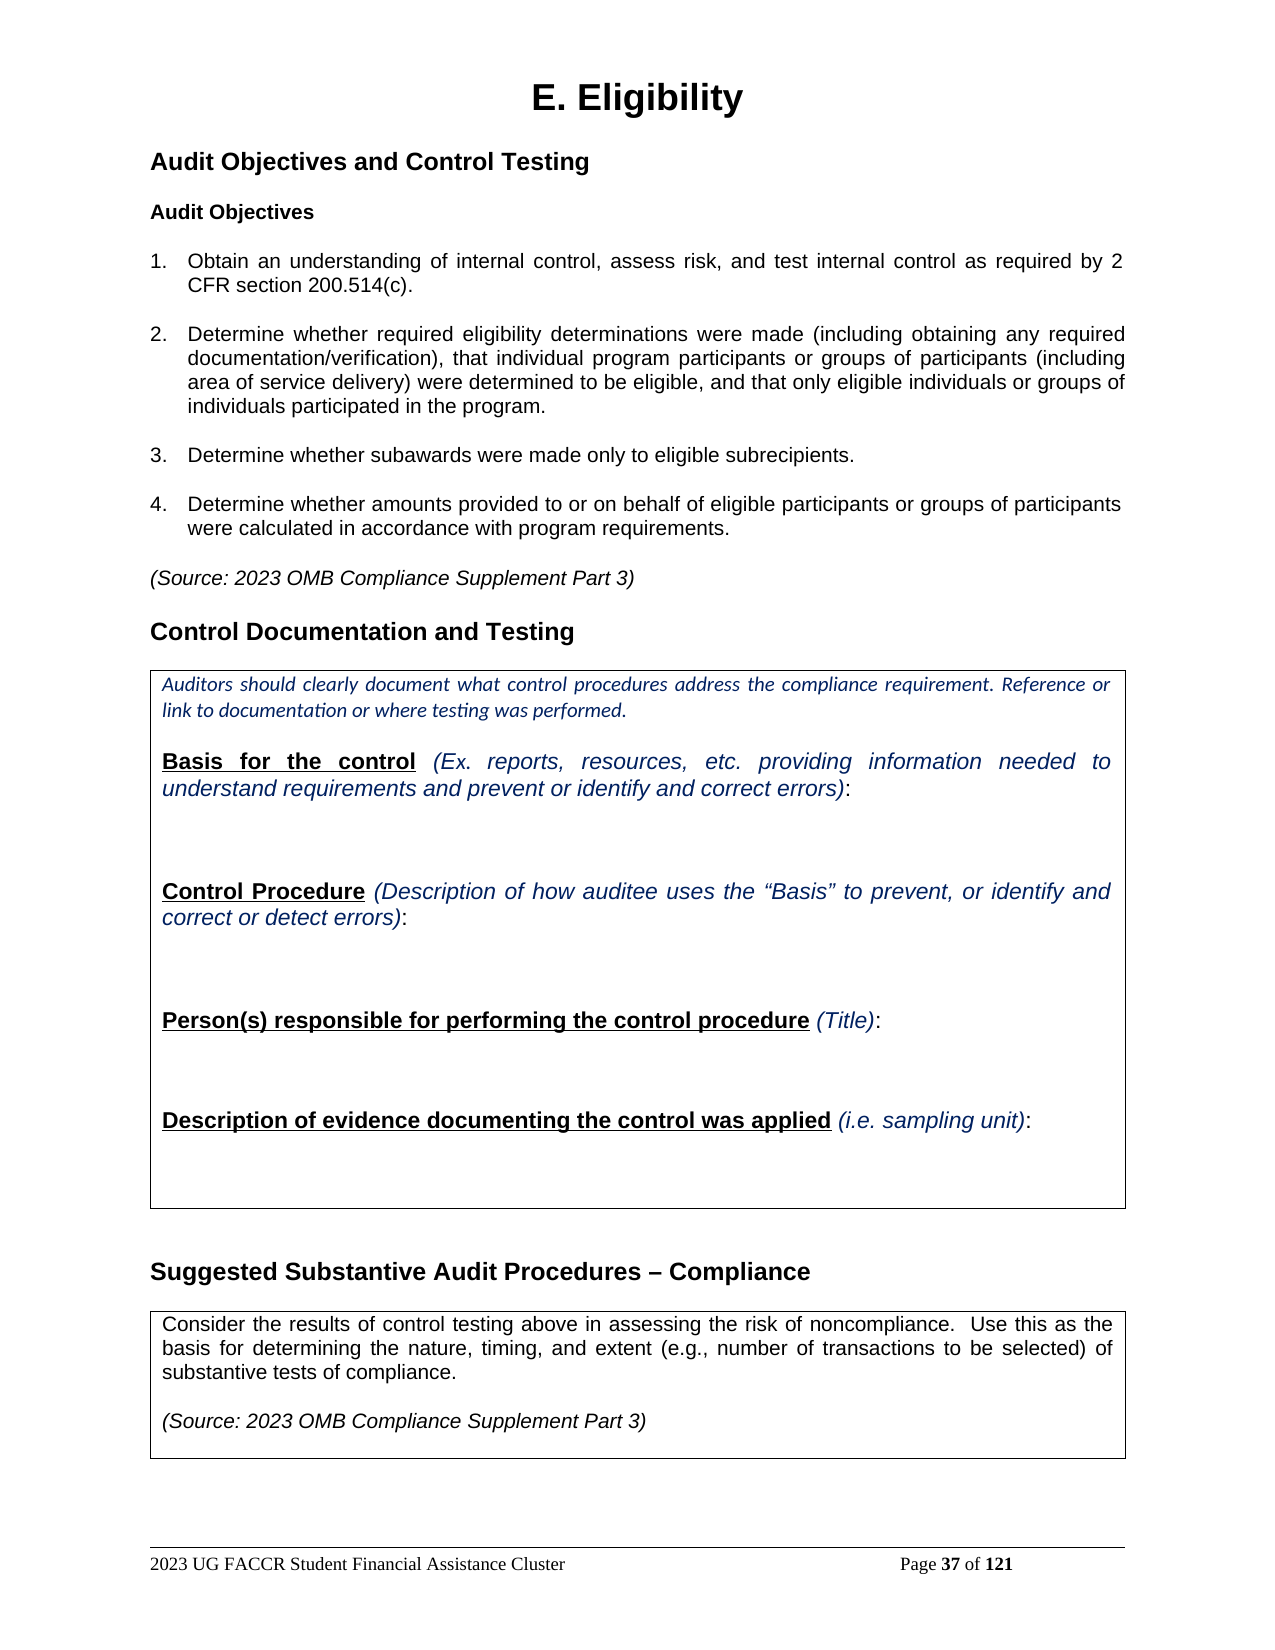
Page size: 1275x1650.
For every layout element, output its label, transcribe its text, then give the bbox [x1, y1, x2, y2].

text 1. Obtain an understanding of internal control, assess risk, and test internal control as required by 2 CFR section 200.514(c). [150, 249, 1125, 297]
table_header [151, 1312, 1125, 1458]
text Audit Objectives [150, 200, 1125, 224]
table_header Auditors should clearly document what control procedures address the compliance requirement. Reference or link to documentation or where testing was performed. Basis for the control (Ex. reports, resources, etc. providing information needed to understand requirements and prevent or identify and correct errors): Control Procedure (Description of how auditee uses the “Basis” to prevent, or identify and correct or detect errors): Person(s) responsible for performing the control procedure (Title): Description of evidence documenting the control was applied (i.e. sampling unit): [151, 671, 1125, 1208]
text 2. Determine whether required eligibility determinations were made (including obtaining any required documentation/verification), that individual program participants or groups of participants (including area of service delivery) were determined to be eligible, and that only eligible individuals or groups of individuals participated in the program. [150, 322, 1125, 418]
text (Source: 2023 OMB Compliance Supplement Part 3) [150, 566, 1125, 590]
text 4. Determine whether amounts provided to or on behalf of eligible participants or groups of participants were calculated in accordance with program requirements. [150, 492, 1121, 539]
subtitle Suggested Substantive Audit Procedures – Compliance [150, 1261, 1125, 1286]
subtitle Audit Objectives and Control Testing [150, 150, 1125, 175]
text 3. Determine whether subawards were made only to eligible subrecipients. [150, 443, 1127, 467]
text Control Documentation and Testing [150, 617, 1125, 645]
